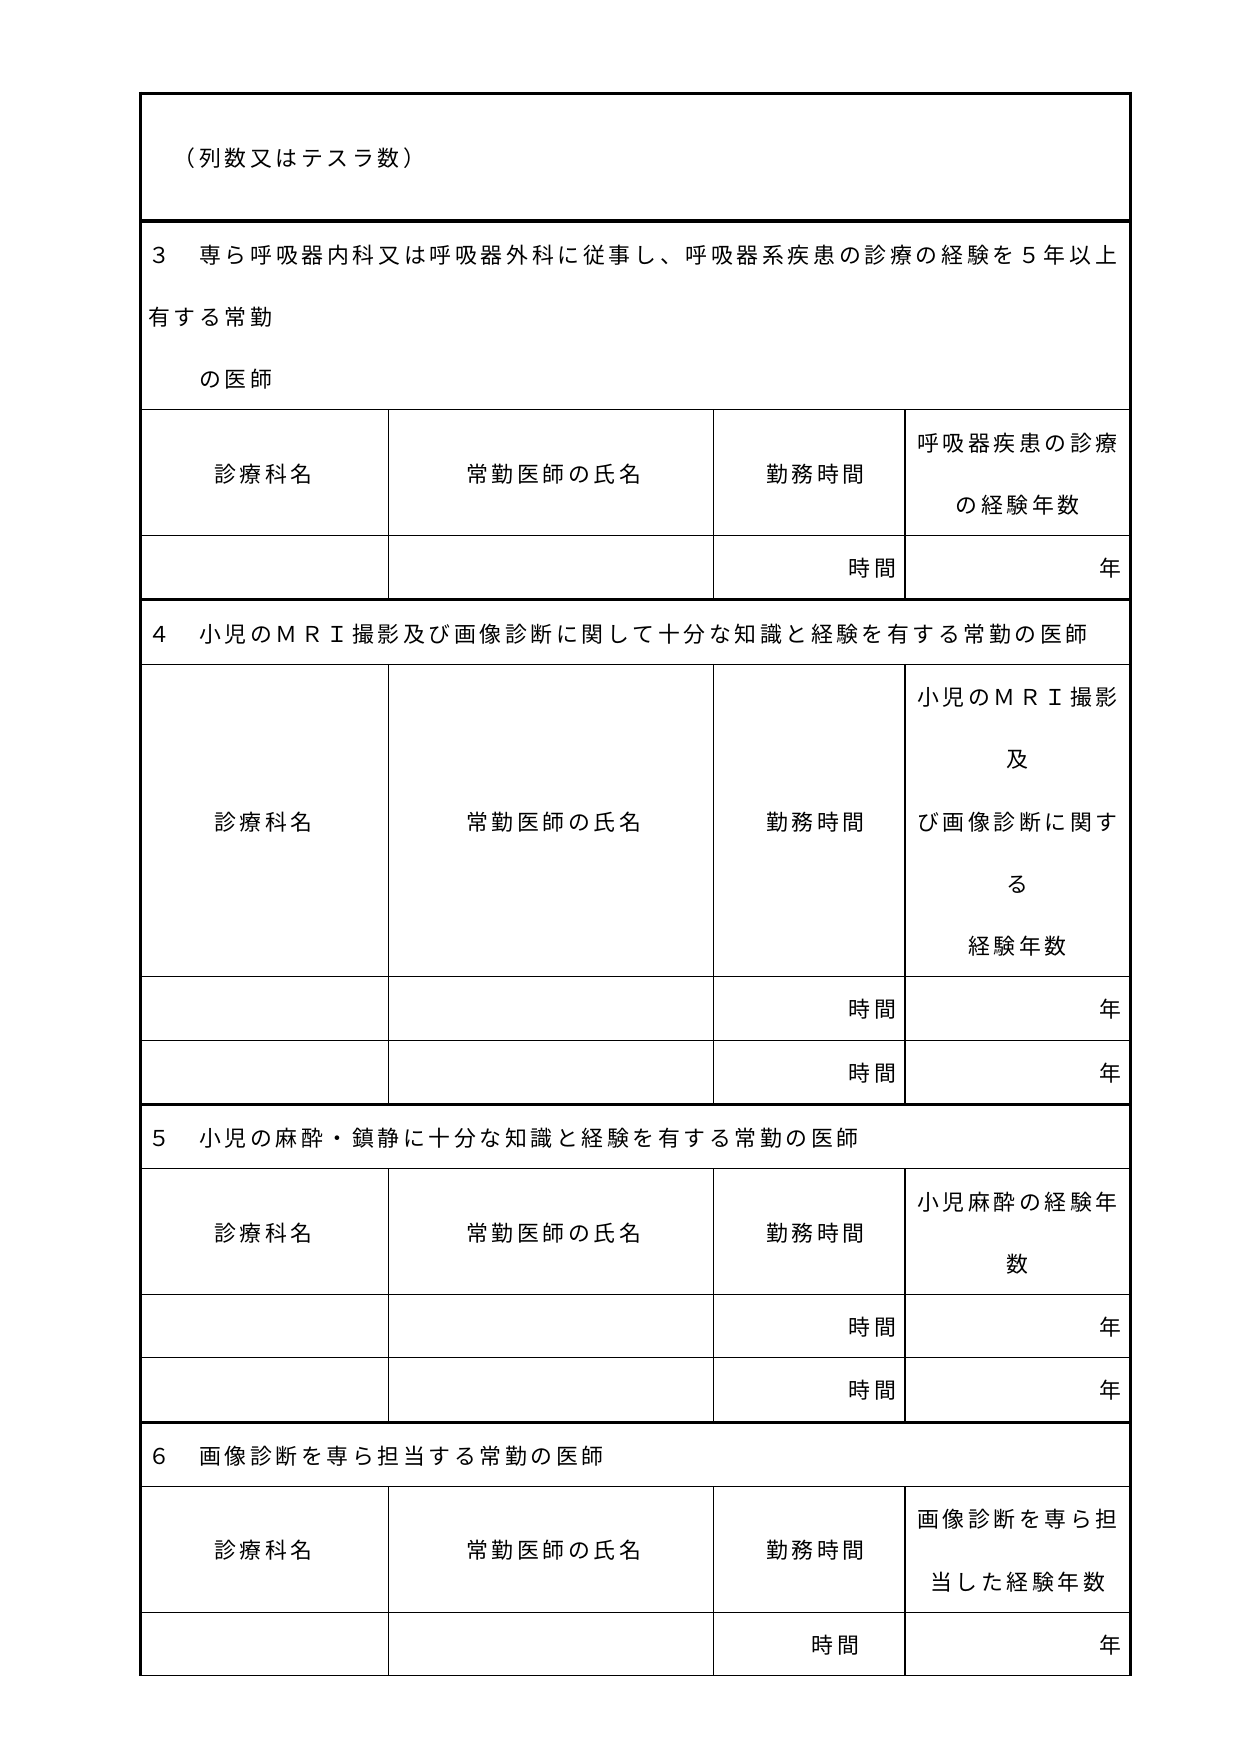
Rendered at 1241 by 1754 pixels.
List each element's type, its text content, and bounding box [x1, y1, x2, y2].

table_cell [389, 1295, 713, 1357]
table_cell 時間 [714, 977, 904, 1039]
table_cell 勤務時間 [714, 665, 904, 976]
table_cell 画像診断を専ら担当した経験年数 [906, 1487, 1129, 1612]
table_cell 勤務時間 [714, 1169, 904, 1294]
table_cell 年 [906, 1041, 1129, 1103]
table_cell [389, 977, 713, 1039]
table_cell 時間 [714, 1295, 904, 1357]
table_cell 年 [906, 1358, 1129, 1421]
table_cell 小児のＭＲＩ撮影及 び画像診断に関する 経験年数 [906, 665, 1129, 976]
table_cell 年 [906, 1295, 1129, 1357]
table_cell [389, 1041, 713, 1103]
table_cell 診療科名 [142, 410, 388, 535]
table_cell 常勤医師の氏名 [389, 1487, 713, 1612]
table_cell [389, 1358, 713, 1421]
table_cell 年 [906, 1613, 1129, 1675]
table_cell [142, 95, 1129, 219]
table_cell 勤務時間 [714, 410, 904, 535]
table_cell [142, 1358, 388, 1421]
table_cell [389, 1613, 713, 1675]
table_cell 小児麻酔の経験年数 [906, 1169, 1129, 1294]
table_cell [142, 1295, 388, 1357]
table_cell ６ 画像診断を専ら担当する常勤の医師 [142, 1424, 1129, 1486]
table_cell 年 [906, 977, 1129, 1039]
table_cell 勤務時間 [714, 1487, 904, 1612]
table_cell [389, 536, 713, 598]
table_cell 時間 [714, 1041, 904, 1103]
table_cell 時間 [714, 1613, 904, 1675]
table_cell 診療科名 [142, 1487, 388, 1612]
table_cell ３ 専ら呼吸器内科又は呼吸器外科に従事し、呼吸器系疾患の診療の経験を５年以上有する常勤 の医師 [142, 223, 1129, 409]
table_cell 診療科名 [142, 665, 388, 976]
table_cell 診療科名 [142, 1169, 388, 1294]
table_cell ５ 小児の麻酔・鎮静に十分な知識と経験を有する常勤の医師 [142, 1106, 1129, 1168]
table_cell [142, 1613, 388, 1675]
table_cell 時間 [714, 1358, 904, 1421]
table_cell [142, 536, 388, 598]
table_cell [142, 1041, 388, 1103]
table_cell 常勤医師の氏名 [389, 665, 713, 976]
table_cell 年 [906, 536, 1129, 598]
table_cell 呼吸器疾患の診療の経験年数 [906, 410, 1129, 535]
table_cell 常勤医師の氏名 [389, 410, 713, 535]
table_cell [142, 977, 388, 1039]
table_cell 常勤医師の氏名 [389, 1169, 713, 1294]
table_cell ４ 小児のＭＲＩ撮影及び画像診断に関して十分な知識と経験を有する常勤の医師 [142, 601, 1129, 664]
table_cell 時間 [714, 536, 904, 598]
